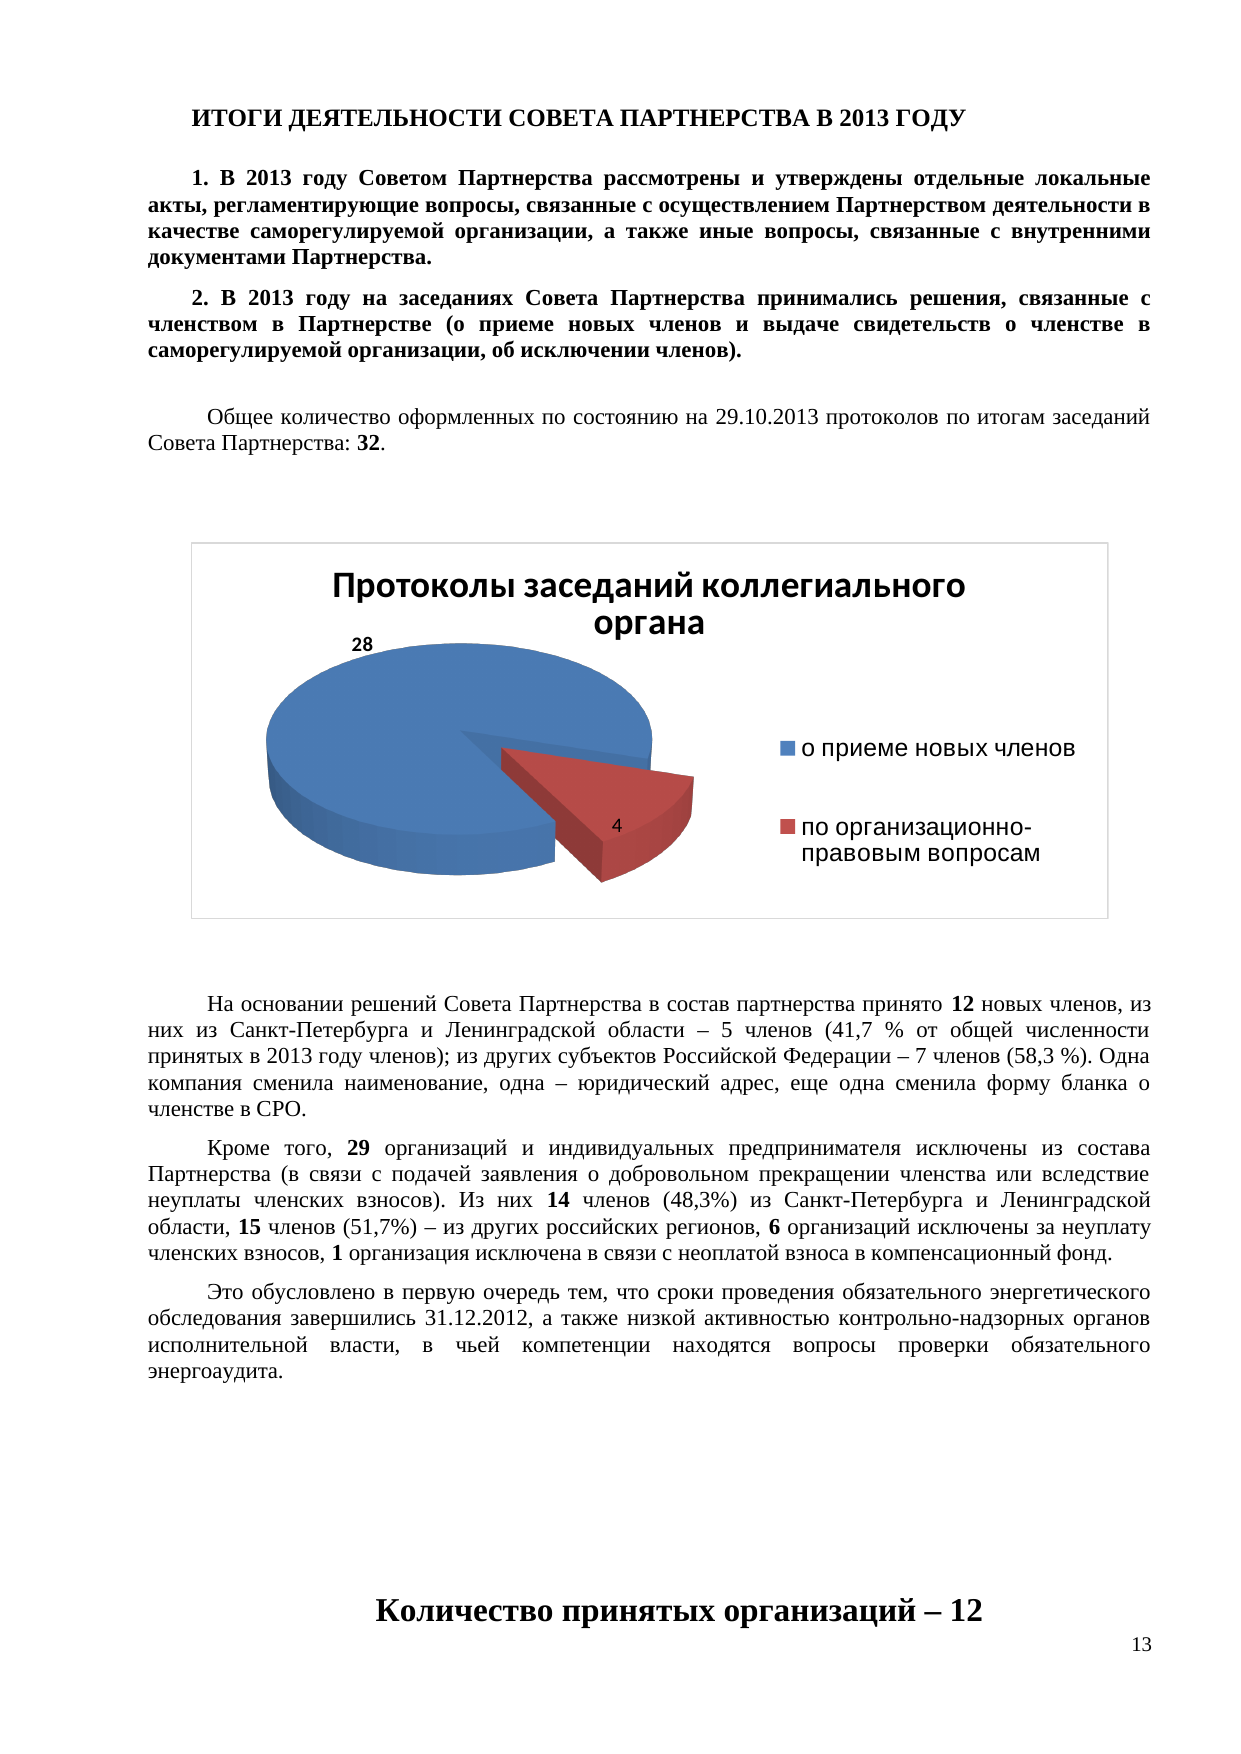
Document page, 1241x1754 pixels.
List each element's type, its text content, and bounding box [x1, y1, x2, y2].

text Общее количество оформленных по состоянию на 29.10.2013 протоколов по итогам заседаний Совета Партнерства: 32. [148, 403, 1152, 456]
text 1. В 2013 году Советом Партнерства рассмотрены и утверждены отдельные локальные акты, регламентирующие вопросы, связанные с осуществлением Партнерством деятельности в качестве саморегулируемой организации, а также иные вопросы, связанные с внутренними документами Партнерства. [148, 164, 1152, 270]
text Количество принятых организаций – 12 [148, 1590, 1152, 1629]
text Это обусловлено в первую очередь тем, что сроки проведения обязательного энергетического обследования завершились 31.12.2012, а также низкой активностью контрольно-надзорных органов исполнительной власти, в чьей компетенции находятся вопросы проверки обязательного энергоаудита. [148, 1278, 1152, 1383]
text ИТОГИ ДЕЯТЕЛЬНОСТИ СОВЕТА ПАРТНЕРСТВА В 2013 ГОДУ [148, 103, 1152, 132]
text Кроме того, 29 организаций и индивидуальных предпринимателя исключены из состава Партнерства (в связи с подачей заявления о добровольном прекращении членства или вследствие неуплаты членских взносов). Из них 14 членов (48,3%) из Санкт-Петербурга и Ленинградской области, 15 членов (51,7%) – из других российских регионов, 6 организаций исключены за неуплату членских взносов, 1 организация исключена в связи с неоплатой взноса в компенсационный фонд. [148, 1134, 1152, 1266]
text На основании решений Совета Партнерства в состав партнерства принято 12 новых членов, из них из Санкт-Петербурга и Ленинградской области – 5 членов (41,7 % от общей численности принятых в 2013 году членов); из других субъектов Российской Федерации – 7 членов (58,3 %). Одна компания сменила наименование, одна – юридический адрес, еще одна сменила форму бланка о членстве в СРО. [148, 989, 1152, 1121]
text 2. В 2013 году на заседаниях Совета Партнерства принимались решения, связанные с членством в Партнерстве (о приеме новых членов и выдаче свидетельств о членстве в саморегулируемой организации, об исключении членов). [148, 284, 1152, 363]
